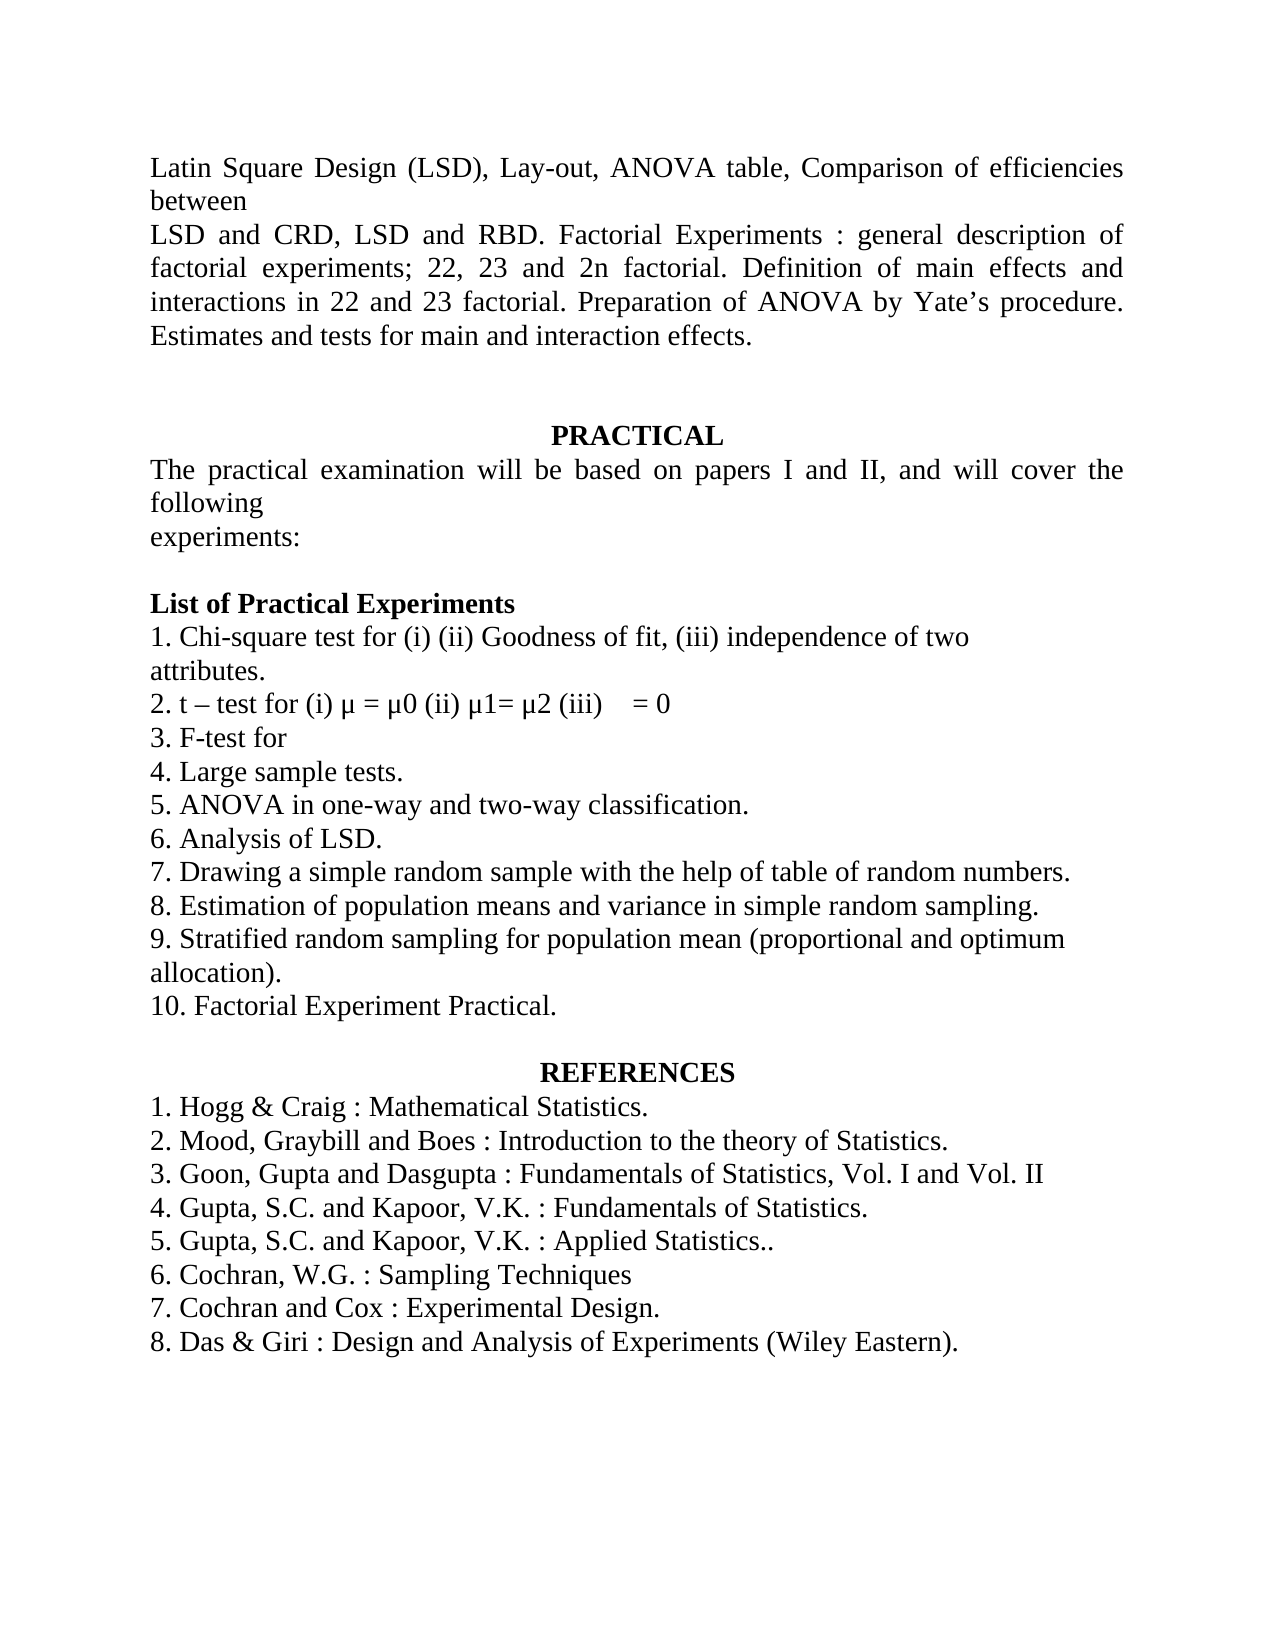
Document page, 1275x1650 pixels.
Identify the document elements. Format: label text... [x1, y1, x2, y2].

text 8. Das & Giri : Design and Analysis of Experiments (Wiley Eastern). [150, 1324, 1125, 1357]
text PRACTICAL [150, 418, 1125, 452]
text 10. Factorial Experiment Practical. [150, 988, 1125, 1022]
text 6. Cochran, W.G. : Sampling Techniques [150, 1257, 1125, 1290]
text 4. Large sample tests. [150, 754, 1125, 787]
text 1. Chi-square test for (i) (ii) Goodness of fit, (iii) independence of two [150, 619, 1125, 653]
text 7. Drawing a simple random sample with the help of table of random numbers. [150, 854, 1125, 888]
text 3. F-test for [150, 720, 1125, 754]
text 5. ANOVA in one-way and two-way classification. [150, 787, 1125, 821]
text List of Practical Experiments [150, 586, 1125, 619]
text 2. Mood, Graybill and Boes : Introduction to the theory of Statistics. [150, 1123, 1125, 1156]
text REFERENCES [150, 1056, 1125, 1089]
text Latin Square Design (LSD), Lay-out, ANOVA table, Comparison of efficiencies between [150, 150, 1125, 217]
text 7. Cochran and Cox : Experimental Design. [150, 1290, 1125, 1324]
text attributes. [150, 653, 1125, 687]
text 4. Gupta, S.C. and Kapoor, V.K. : Fundamentals of Statistics. [150, 1190, 1125, 1223]
text 5. Gupta, S.C. and Kapoor, V.K. : Applied Statistics.. [150, 1223, 1125, 1257]
text The practical examination will be based on papers I and II, and will cover the following [150, 452, 1125, 519]
text 1. Hogg & Craig : Mathematical Statistics. [150, 1089, 1125, 1123]
text 8. Estimation of population means and variance in simple random sampling. [150, 888, 1125, 921]
text 6. Analysis of LSD. [150, 821, 1125, 854]
text 2. t – test for (i) μ = μ0 (ii) μ1= μ2 (iii) = 0 [150, 687, 1125, 720]
text 9. Stratified random sampling for population mean (proportional and optimum [150, 921, 1125, 955]
text experiments: [150, 519, 1125, 552]
text LSD and CRD, LSD and RBD. Factorial Experiments : general description of factorial experiments; 22, 23 and 2n factorial. Definition of main effects and interactions in 22 and 23 factorial. Preparation of ANOVA by Yate’s procedure. Estimates and tests for main and interaction effects. [150, 217, 1125, 351]
text allocation). [150, 955, 1125, 988]
text 3. Goon, Gupta and Dasgupta : Fundamentals of Statistics, Vol. I and Vol. II [150, 1156, 1125, 1190]
